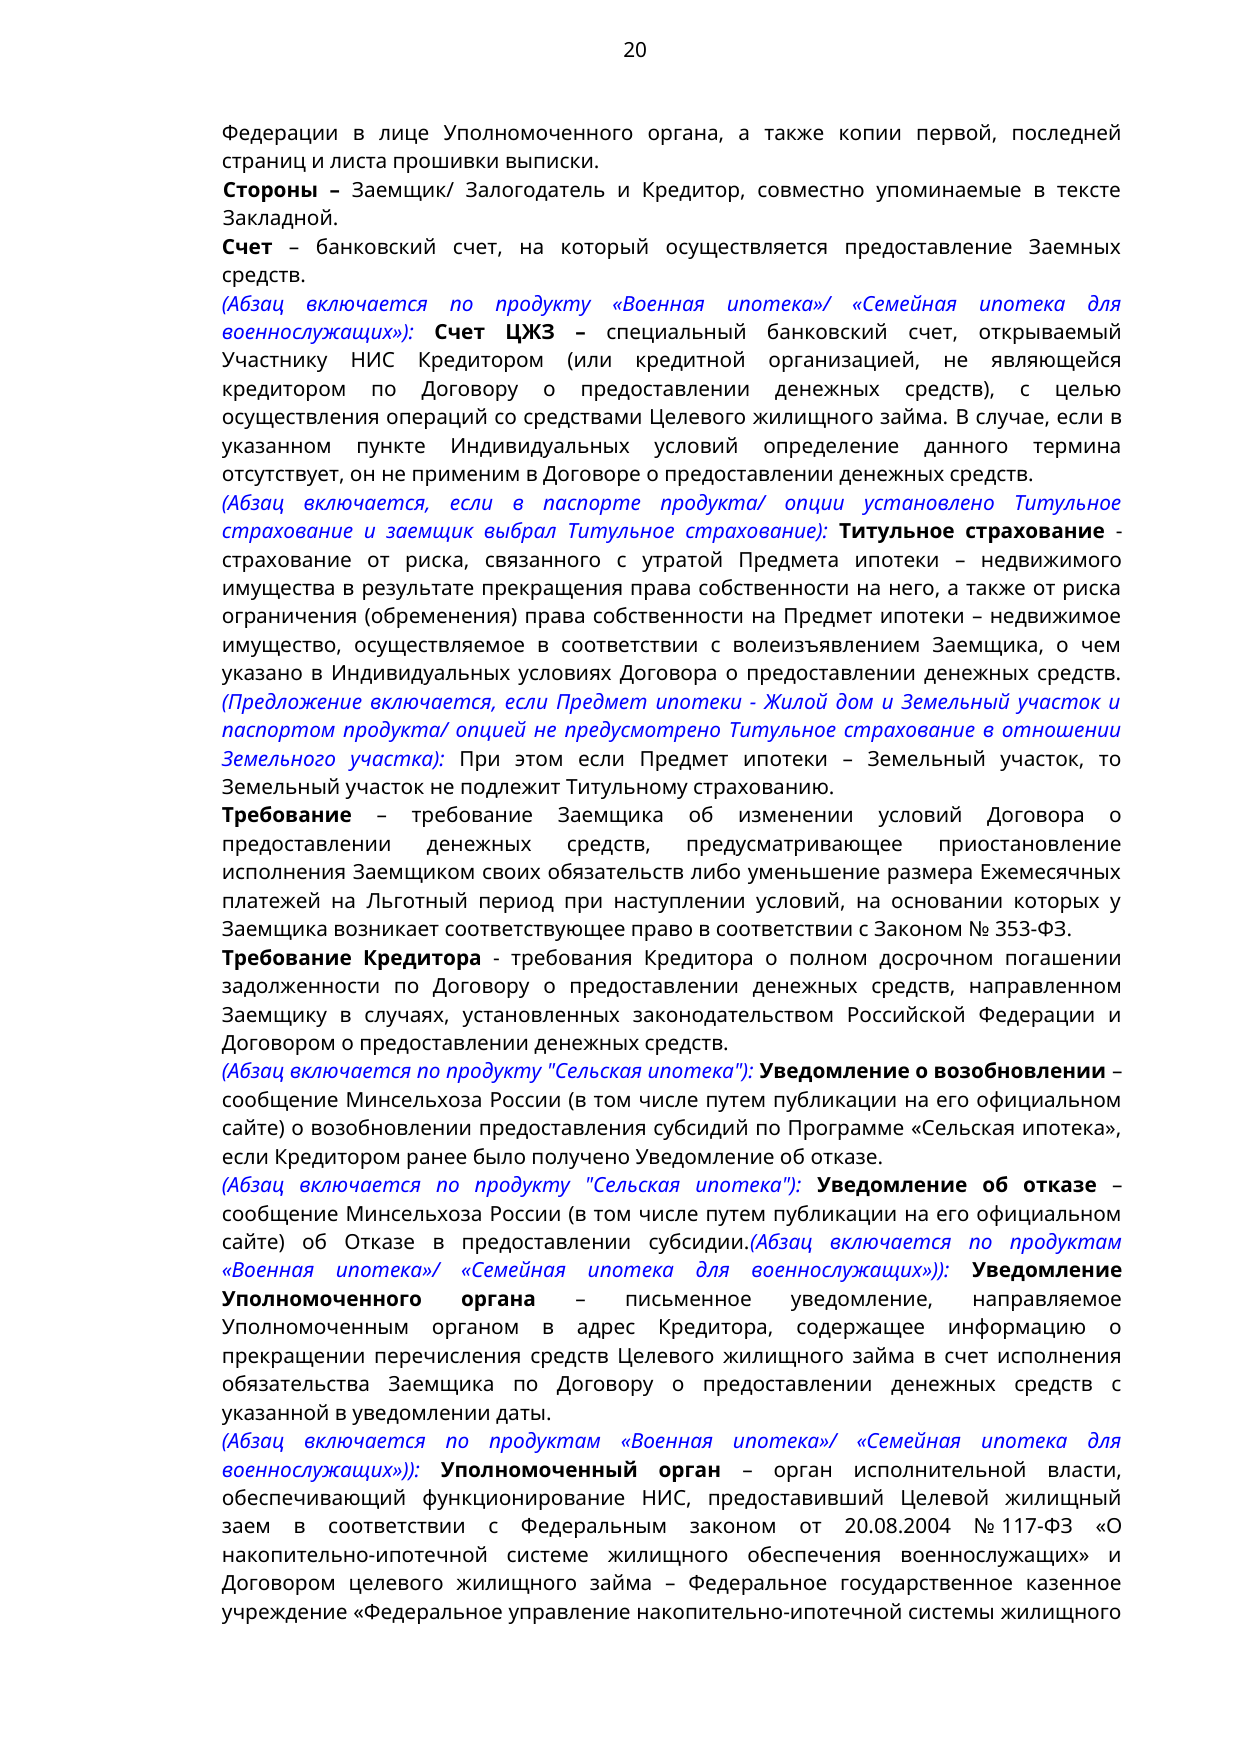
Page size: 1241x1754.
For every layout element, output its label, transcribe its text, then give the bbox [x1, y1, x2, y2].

text (Абзац включается по продукту "Сельская ипотека"): Уведомление об отказе – сообщение Минсельхоза России (в том числе путем публикации на его официальном сайте) об Отказе в предоставлении субсидии.(Абзац включается по продуктам «Военная ипотека»/ «Семейная ипотека для военнослужащих»)): Уведомление Уполномоченного органа – письменное уведомление, направляемое Уполномоченным органом в адрес Кредитора, содержащее информацию о прекращении перечисления средств Целевого жилищного займа в счет исполнения обязательства Заемщика по Договору о предоставлении денежных средств с указанной в уведомлении даты. [222, 1170, 1122, 1426]
text Требование – требование Заемщика об изменении условий Договора о предоставлении денежных средств, предусматривающее приостановление исполнения Заемщиком своих обязательств либо уменьшение размера Ежемесячных платежей на Льготный период при наступлении условий, на основании которых у Заемщика возникает соответствующее право в соответствии с Законом № 353-ФЗ. [222, 801, 1122, 943]
list (Абзац включается, если в паспорте продукта/ опции установлено Титульное страхование и заемщик выбрал Титульное страхование): Титульное страхование - страхование от риска, связанного с утратой Предмета ипотеки – недвижимого имущества в результате прекращения права собственности на него, а также от риска ограничения (обременения) права собственности на Предмет ипотеки – недвижимое имущество, осуществляемое в соответствии с волеизъявлением Заемщика, о чем указано в Индивидуальных условиях Договора о предоставлении денежных средств. (Предложение включается, если Предмет ипотеки - Жилой дом и Земельный участок и паспортом продукта/ опцией не предусмотрено Титульное страхование в отношении Земельного участка): При этом если Предмет ипотеки – Земельный участок, то Земельный участок не подлежит Титульному страхованию. [222, 488, 1122, 801]
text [222, 1426, 1122, 1625]
text (Абзац включается по продукту «Военная ипотека»/ «Семейная ипотека для военнослужащих»): Счет ЦЖЗ – специальный банковский счет, открываемый Участнику НИС Кредитором (или кредитной организацией, не являющейся кредитором по Договору о предоставлении денежных средств), с целью осуществления операций со средствами Целевого жилищного займа. В случае, если в указанном пункте Индивидуальных условий определение данного термина отсутствует, он не применим в Договоре о предоставлении денежных средств. [222, 289, 1122, 488]
text Требование Кредитора - требования Кредитора о полном досрочном погашении задолженности по Договору о предоставлении денежных средств, направленном Заемщику в случаях, установленных законодательством Российской Федерации и Договором о предоставлении денежных средств. [222, 943, 1122, 1057]
text (Абзац включается по продукту "Сельская ипотека"): Уведомление о возобновлении – сообщение Минсельхоза России (в том числе путем публикации на его официальном сайте) о возобновлении предоставления субсидий по Программе «Сельская ипотека», если Кредитором ранее было получено Уведомление об отказе. [222, 1057, 1122, 1170]
list Стороны – Заемщик/ Залогодатель и Кредитор, совместно упоминаемые в тексте Закладной. [223, 175, 1122, 232]
text Счет – банковский счет, на который осуществляется предоставление Заемных средств. [222, 232, 1122, 289]
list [177, 118, 1122, 175]
